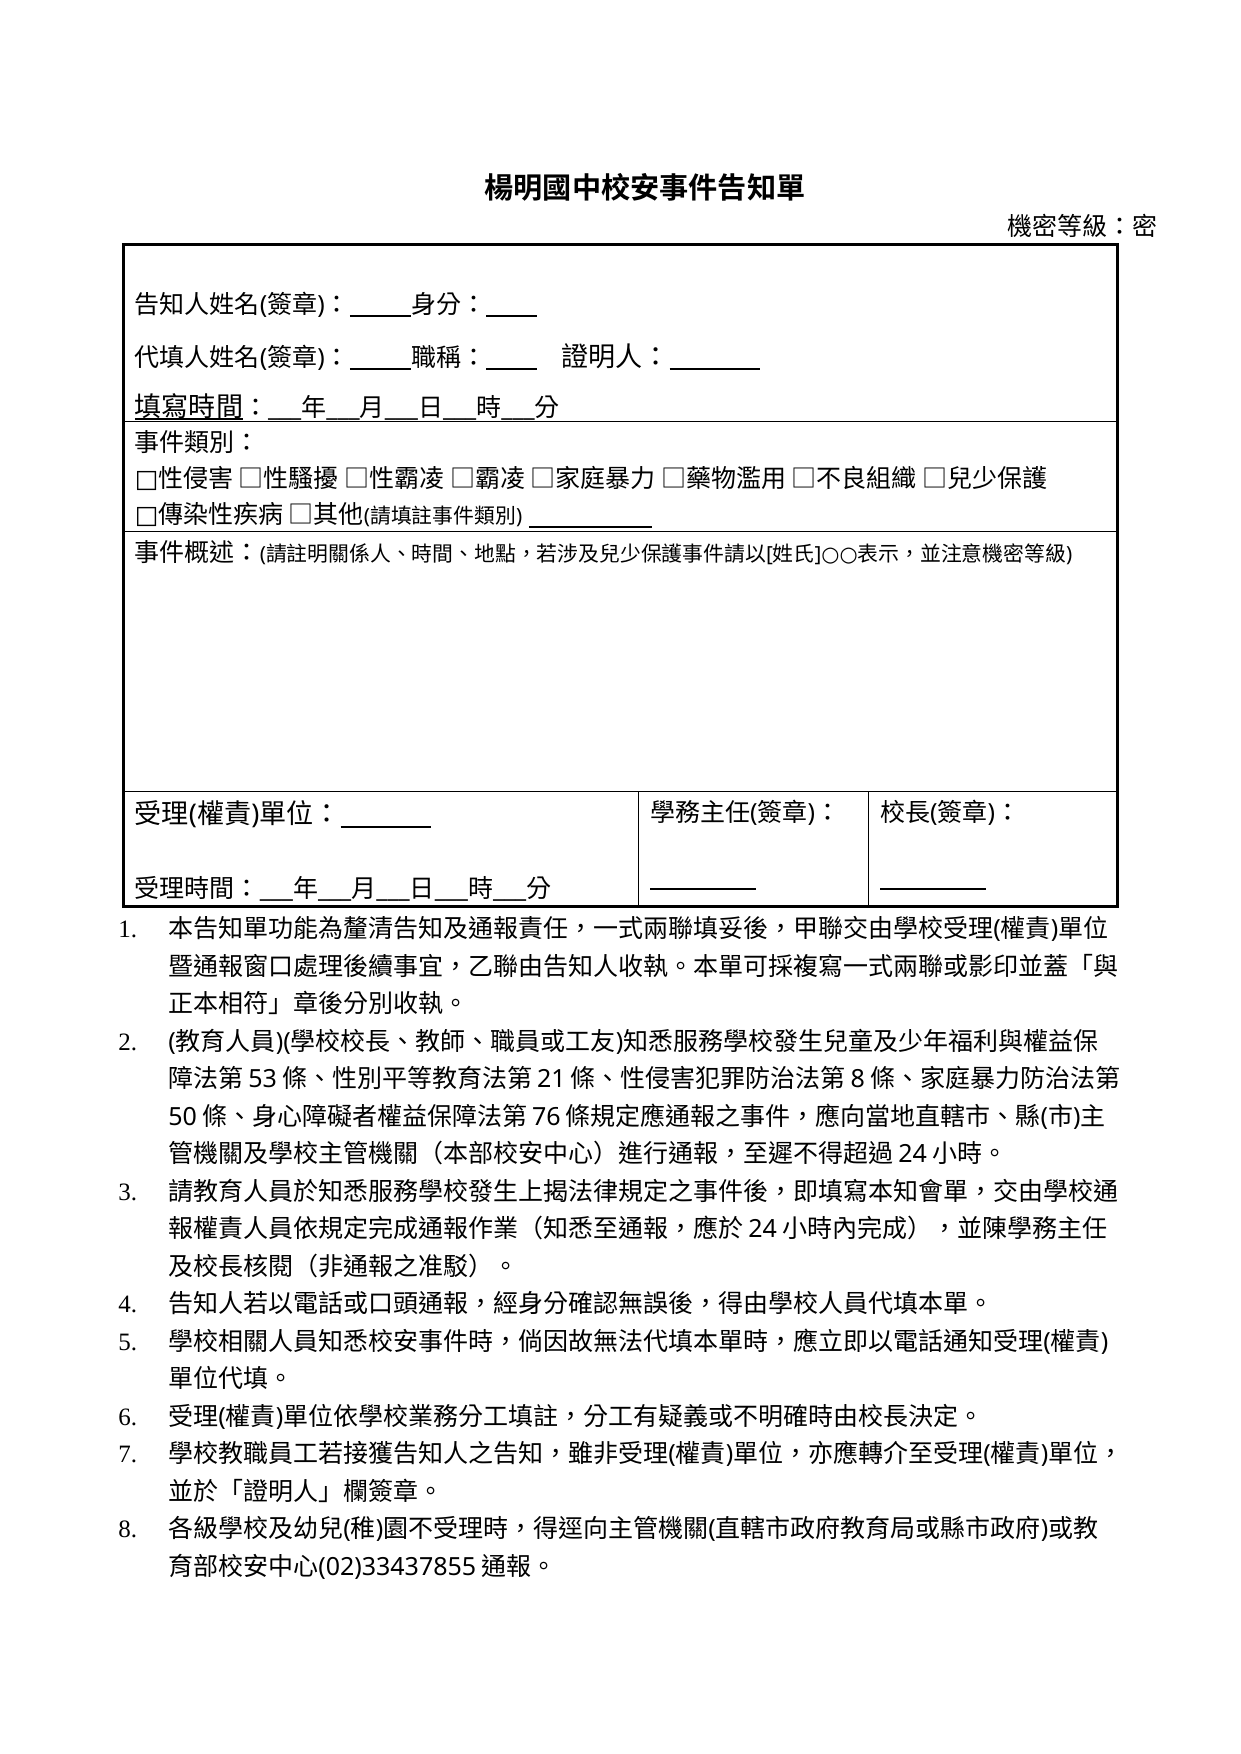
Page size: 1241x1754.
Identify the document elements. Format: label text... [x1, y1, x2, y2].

list (教育人員)(學校校長、教師、職員或工友)知悉服務學校發生兒童及少年福利與權益保障法第53條、性別平等教育法第21條、性侵害犯罪防治法第8條、家庭暴力防治法第50條、身心障礙者權益保障法第76條規定應通報之事件，應向當地直轄市、縣(市)主管機關及學校主管機關（本部校安中心）進行通報，至遲不得超過24小時。 [118, 1020, 1122, 1170]
list 請教育人員於知悉服務學校發生上揭法律規定之事件後，即填寫本知會單，交由學校通報權責人員依規定完成通報作業（知悉至通報，應於24小時內完成），並陳學務主任及校長核閱（非通報之准駁）。 [118, 1170, 1122, 1283]
text 楊明國中校安事件告知單 [118, 164, 1157, 207]
list 告知人若以電話或口頭通報，經身分確認無誤後，得由學校人員代填本單。 [118, 1283, 1122, 1320]
text 機密等級：密 [118, 207, 1157, 243]
list 學校教職員工若接獲告知人之告知，雖非受理(權責)單位，亦應轉介至受理(權責)單位，並於「證明人」欄簽章。 [118, 1433, 1122, 1508]
table_cell 受理(權責)單位： 受理時間：___年___月___日___時___分 [125, 792, 638, 905]
table_cell 校長(簽章)： [869, 792, 1116, 905]
list 學校相關人員知悉校安事件時，倘因故無法代填本單時，應立即以電話通知受理(權責)單位代填。 [118, 1320, 1122, 1395]
list 各級學校及幼兒(稚)園不受理時，得逕向主管機關(直轄市政府教育局或縣市政府)或教育部校安中心(02)33437855通報。 [118, 1508, 1122, 1583]
table_header 告知人姓名(簽章)： 身分： 代填人姓名(簽章)： 職稱： 證明人： 填寫時間：___年___月___日___時___分 [125, 246, 1116, 421]
list 本告知單功能為釐清告知及通報責任，一式兩聯填妥後，甲聯交由學校受理(權責)單位暨通報窗口處理後續事宜，乙聯由告知人收執。本單可採複寫一式兩聯或影印並蓋「與正本相符」章後分別收執。 [118, 908, 1122, 1020]
table_cell 學務主任(簽章)： [639, 792, 868, 905]
list 受理(權責)單位依學校業務分工填註，分工有疑義或不明確時由校長決定。 [118, 1395, 1122, 1433]
table_cell 事件類別： □性侵害 □性騷擾 □性霸凌 □霸凌 □家庭暴力 □藥物濫用 □不良組織 □兒少保護 □傳染性疾病 □其他(請填註事件類別) [125, 422, 1116, 531]
table_cell 事件概述：(請註明關係人、時間、地點，若涉及兒少保護事件請以[姓氏]○○表示，並注意機密等級) [125, 532, 1116, 791]
